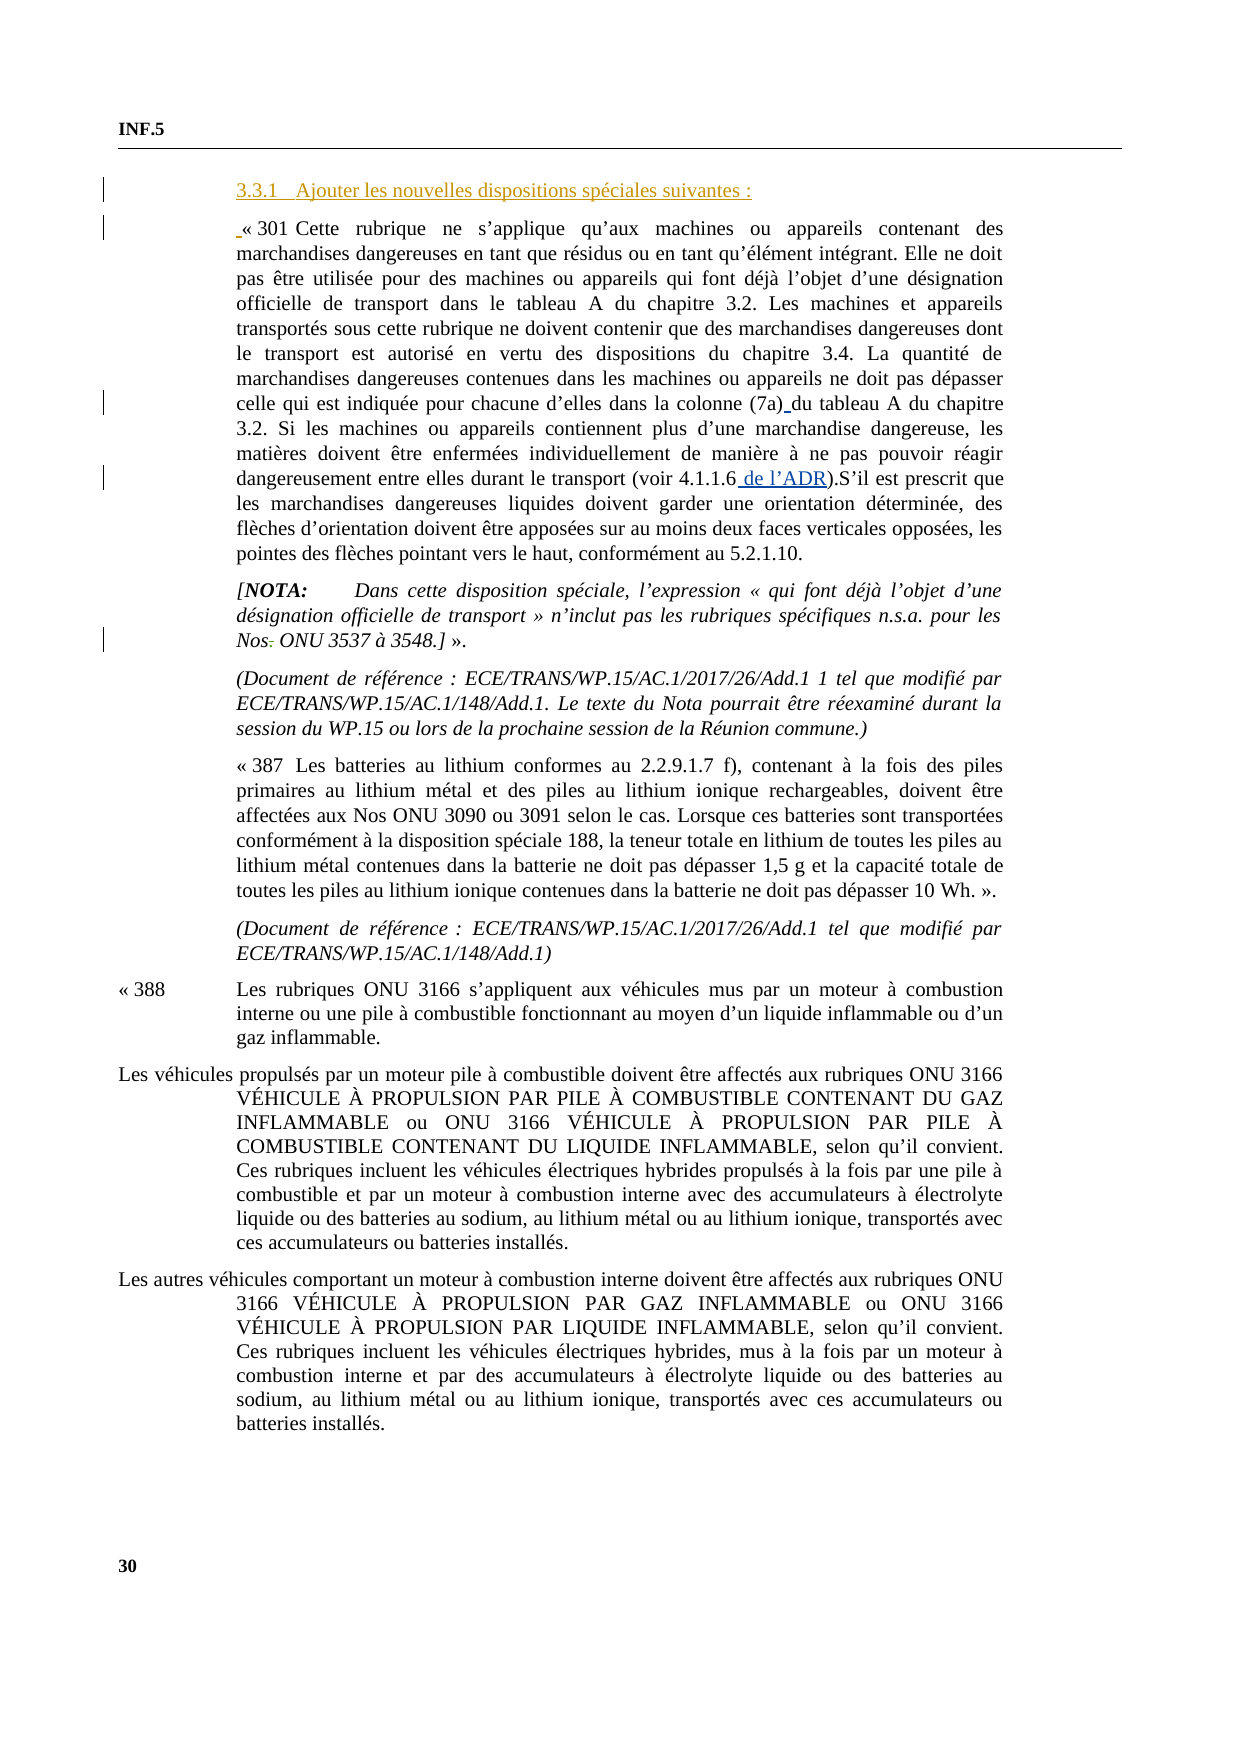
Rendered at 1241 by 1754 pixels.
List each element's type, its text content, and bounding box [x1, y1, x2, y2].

text (Document de référence : ECE/TRANS/WP.15/AC.1/2017/26/Add.1 1 tel que modifié par ECE/TRANS/WP.15/AC.1/148/Add.1. Le texte du Nota pourrait être réexaminé durant la session du WP.15 ou lors de la prochaine session de la Réunion commune.) [236, 665, 1004, 740]
text Les véhicules propulsés par un moteur pile à combustible doivent être affectés aux rubriques ONU 3166 VÉHICULE À PROPULSION PAR PILE À COMBUSTIBLE CONTENANT DU GAZ INFLAMMABLE ou ONU 3166 VÉHICULE À PROPULSION PAR PILE À COMBUSTIBLE CONTENANT DU LIQUIDE INFLAMMABLE, selon qu’il convient. Ces rubriques incluent les véhicules électriques hybrides propulsés à la fois par une pile à combustible et par un moteur à combustion interne avec des accumulateurs à électrolyte liquide ou des batteries au sodium, au lithium métal ou au lithium ionique, transportés avec ces accumulateurs ou batteries installés. [118, 1062, 1004, 1254]
text Les autres véhicules comportant un moteur à combustion interne doivent être affectés aux rubriques ONU 3166 VÉHICULE À PROPULSION PAR GAZ INFLAMMABLE ou ONU 3166 VÉHICULE À PROPULSION PAR LIQUIDE INFLAMMABLE, selon qu’il convient. Ces rubriques incluent les véhicules électriques hybrides, mus à la fois par un moteur à combustion interne et par des accumulateurs à électrolyte liquide ou des batteries au sodium, au lithium métal ou au lithium ionique, transportés avec ces accumulateurs ou batteries installés. [118, 1267, 1004, 1435]
text [NOTA: Dans cette disposition spéciale, l’expression « qui font déjà l’objet d’une désignation officielle de transport » n’inclut pas les rubriques spécifiques n.s.a. pour les Nos ONU 3537 à 3548.] ». [236, 577, 1004, 652]
text « 387 Les batteries au lithium conformes au 2.2.9.1.7 f), contenant à la fois des piles primaires au lithium métal et des piles au lithium ionique rechargeables, doivent être affectées aux Nos ONU 3090 ou 3091 selon le cas. Lorsque ces batteries sont transportées conformément à la disposition spéciale 188, la teneur totale en lithium de toutes les piles au lithium métal contenues dans la batterie ne doit pas dépasser 1,5 g et la capacité totale de toutes les piles au lithium ionique contenues dans la batterie ne doit pas dépasser 10 Wh. ». [236, 752, 1004, 902]
text « 388 Les rubriques ONU 3166 s’appliquent aux véhicules mus par un moteur à combustion interne ou une pile à combustible fonctionnant au moyen d’un liquide inflammable ou d’un gaz inflammable. [118, 977, 1004, 1049]
text (Document de référence : ECE/TRANS/WP.15/AC.1/2017/26/Add.1 tel que modifié par ECE/TRANS/WP.15/AC.1/148/Add.1) [236, 915, 1004, 965]
text « 301 Cette rubrique ne s’applique qu’aux machines ou appareils contenant des marchandises dangereuses en tant que résidus ou en tant qu’élément intégrant. Elle ne doit pas être utilisée pour des machines ou appareils qui font déjà l’objet d’une désignation officielle de transport dans le tableau A du chapitre 3.2. Les machines et appareils transportés sous cette rubrique ne doivent contenir que des marchandises dangereuses dont le transport est autorisé en vertu des dispositions du chapitre 3.4. La quantité de marchandises dangereuses contenues dans les machines ou appareils ne doit pas dépasser celle qui est indiquée pour chacune d’elles dans la colonne (7a)du tableau A du chapitre 3.2. Si les machines ou appareils contiennent plus d’une marchandise dangereuse, les matières doivent être enfermées individuellement de manière à ne pas pouvoir réagir dangereusement entre elles durant le transport (voir 4.1.1.6).S’il est prescrit que les marchandises dangereuses liquides doivent garder une orientation déterminée, des flèches d’orientation doivent être apposées sur au moins deux faces verticales opposées, les pointes des flèches pointant vers le haut, conformément au 5.2.1.10. [236, 215, 1004, 565]
